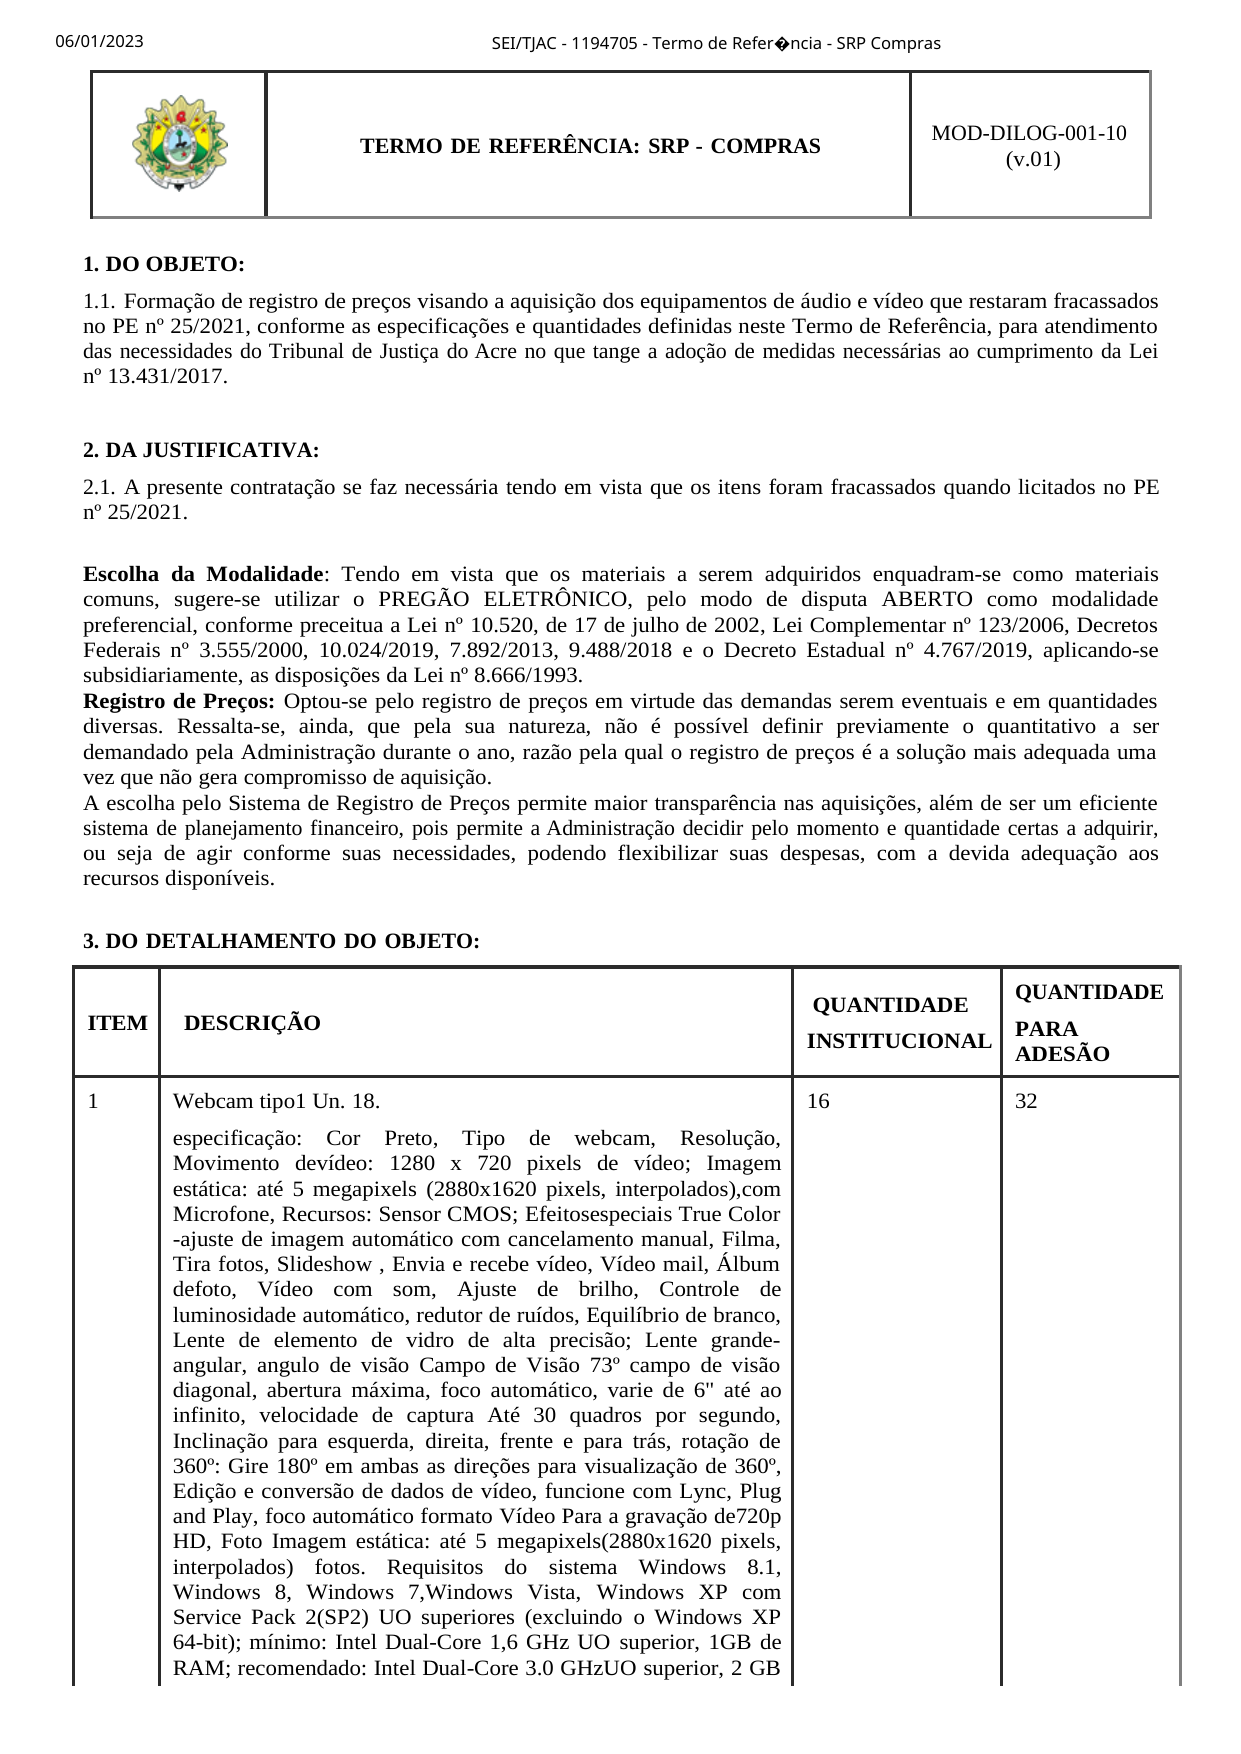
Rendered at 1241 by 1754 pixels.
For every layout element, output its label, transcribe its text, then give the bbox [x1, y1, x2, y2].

text Registro de Preços: Optou-se pelo registro de preços em virtude das demandas serem eventuais e em quantidades diversas. Ressalta-se, ainda, que pela sua natureza, não é possível definir previamente o quantitativo a ser demandado pela Administração durante o ano, razão pela qual o registro de preços é a solução mais adequada uma vez que não gera compromisso de aquisição. [83, 688, 1160, 789]
table_header DESCRIÇÃO [161, 969, 791, 1075]
table_cell 32 [1003, 1078, 1179, 1686]
text Escolha da Modalidade: Tendo em vista que os materiais a serem adquiridos enquadram-se como materiais comuns, sugere-se utilizar o PREGÃO ELETRÔNICO, pelo modo de disputa ABERTO como modalidade preferencial, conforme preceitua a Lei nº 10.520, de 17 de julho de 2002, Lei Complementar nº 123/2006, Decretos Federais nº 3.555/2000, 10.024/2019, 7.892/2013, 9.488/2018 e o Decreto Estadual nº 4.767/2019, aplicando-se subsidiariamente, as disposições da Lei nº 8.666/1993. [83, 561, 1160, 687]
subtitle DO DETALHAMENTO DO OBJETO: [83, 928, 1194, 953]
table_header TERMO DE REFERÊNCIA: SRP - COMPRAS [268, 73, 909, 216]
table_header ITEM [75, 969, 158, 1075]
table_header QUANTIDADE INSTITUCIONAL [794, 969, 1000, 1075]
table_header QUANTIDADE PARA ADESÃO [1003, 969, 1179, 1075]
list Formação de registro de preços visando a aquisição dos equipamentos de áudio e vídeo que restaram fracassados no PE nº 25/2021, conforme as especificações e quantidades definidas neste Termo de Referência, para atendimento das necessidades do Tribunal de Justiça do Acre no que tange a adoção de medidas necessárias ao cumprimento da Lei nº 13.431/2017. [83, 288, 1160, 388]
table_header MOD-DILOG-001-10 (v.01) [912, 73, 1149, 216]
subtitle DO OBJETO: [83, 251, 1194, 276]
text A escolha pelo Sistema de Registro de Preços permite maior transparência nas aquisições, além de ser um eficiente sistema de planejamento financeiro, pois permite a Administração decidir pelo momento e quantidade certas a adquirir, ou seja de agir conforme suas necessidades, podendo flexibilizar suas despesas, com a devida adequação aos recursos disponíveis. [83, 790, 1160, 891]
subtitle DA JUSTIFICATIVA: [83, 437, 1194, 462]
table_header [93, 73, 264, 216]
list A presente contratação se faz necessária tendo em vista que os itens foram fracassados quando licitados no PE nº 25/2021. [83, 474, 1160, 524]
picture [132, 95, 228, 192]
table_cell 1 [75, 1078, 158, 1686]
table_cell 16 [794, 1078, 1000, 1686]
